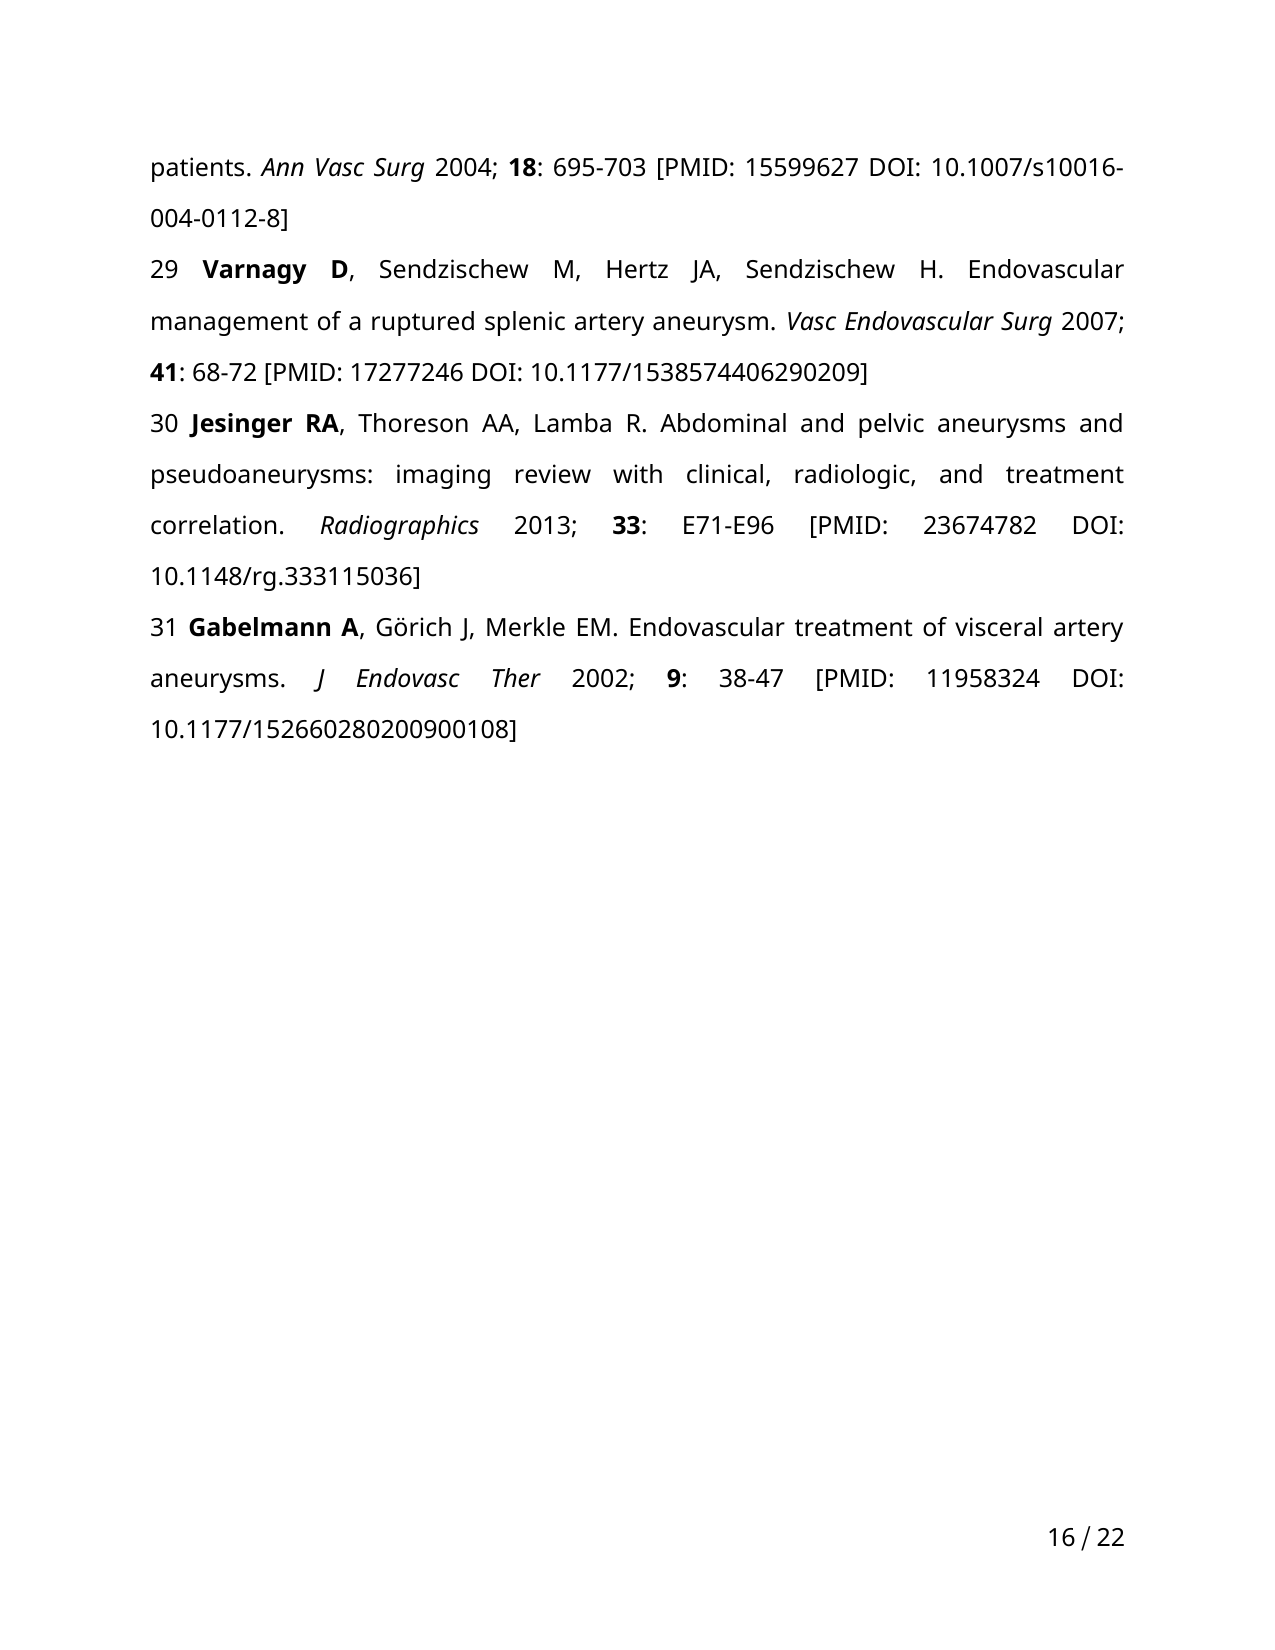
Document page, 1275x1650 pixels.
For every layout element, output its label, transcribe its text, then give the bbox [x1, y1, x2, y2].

text 29 Varnagy D, Sendzischew M, Hertz JA, Sendzischew H. Endovascular management of a ruptured splenic artery aneurysm. Vasc Endovascular Surg 2007; 41: 68-72 [PMID: 17277246 DOI: 10.1177/1538574406290209] [150, 252, 1125, 388]
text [150, 150, 1125, 235]
text 31 Gabelmann A, Görich J, Merkle EM. Endovascular treatment of visceral artery aneurysms. J Endovasc Ther 2002; 9: 38-47 [PMID: 11958324 DOI: 10.1177/152660280200900108] [150, 609, 1125, 746]
text 30 Jesinger RA, Thoreson AA, Lamba R. Abdominal and pelvic aneurysms and pseudoaneurysms: imaging review with clinical, radiologic, and treatment correlation. Radiographics 2013; 33: E71-E96 [PMID: 23674782 DOI: 10.1148/rg.333115036] [150, 405, 1125, 592]
